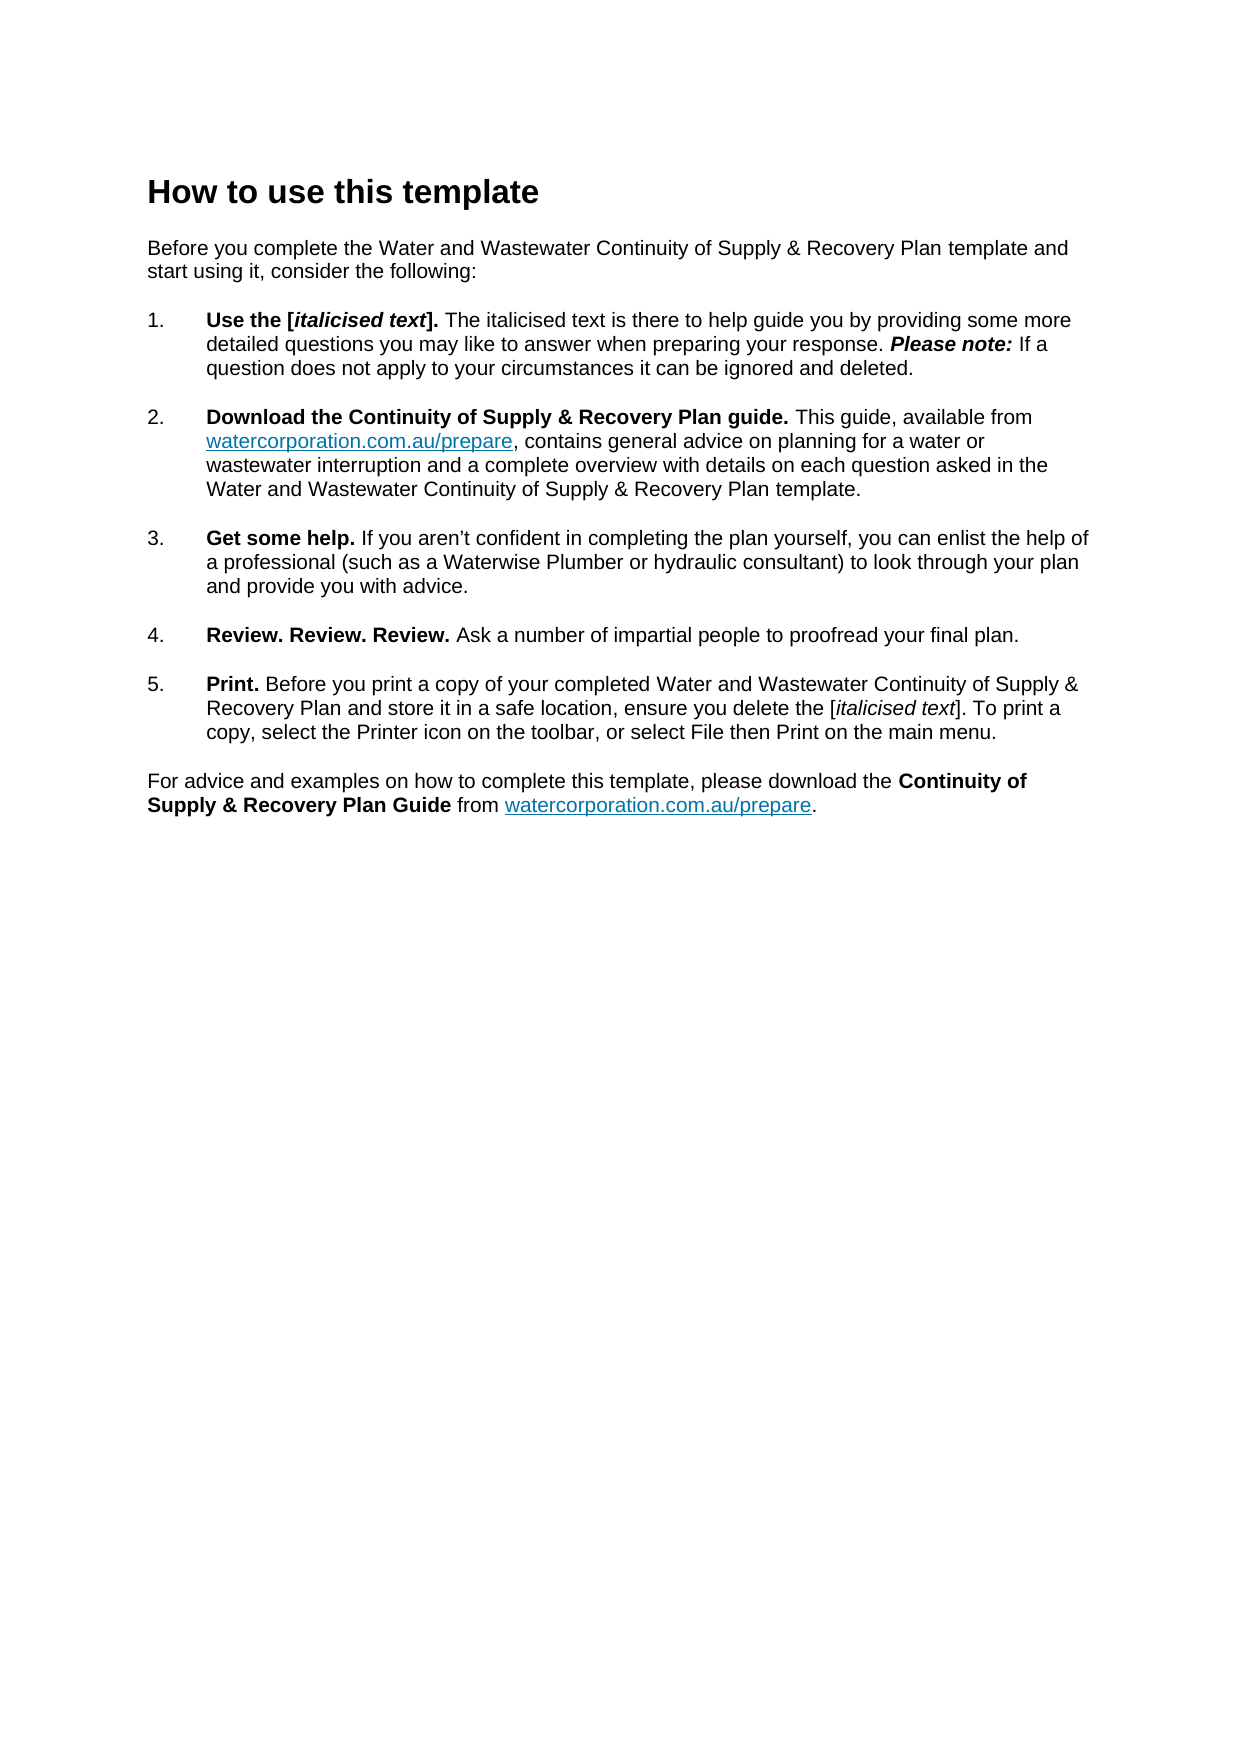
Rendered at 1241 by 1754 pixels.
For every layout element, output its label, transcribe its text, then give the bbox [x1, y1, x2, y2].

list Download the Continuity of Supply & Recovery Plan guide. This guide, available from watercorporation.com.au/prepare, contains general advice on planning for a water or wastewater interruption and a complete overview with details on each question asked in the Water and Wastewater Continuity of Supply & Recovery Plan template. [147, 405, 1093, 501]
list Review. Review. Review. Ask a number of impartial people to proofread your final plan. [147, 623, 1093, 647]
text Before you complete the Water and Wastewater Continuity of Supply & Recovery Plan template and start using it, consider the following: [147, 235, 1093, 283]
subtitle How to use this template [147, 172, 1093, 210]
list Print. Before you print a copy of your completed Water and Wastewater Continuity of Supply & Recovery Plan and store it in a safe location, ensure you delete the [italicised text]. To print a copy, select the Printer icon on the toolbar, or select File then Print on the main menu. [147, 672, 1093, 744]
list Use the [italicised text]. The italicised text is there to help guide you by providing some more detailed questions you may like to answer when preparing your response. Please note: If a question does not apply to your circumstances it can be ignored and deleted. [147, 308, 1093, 380]
text For advice and examples on how to complete this template, please download the Continuity of Supply & Recovery Plan Guide from watercorporation.com.au/prepare. [147, 769, 1093, 817]
list Get some help. If you aren’t confident in completing the plan yourself, you can enlist the help of a professional (such as a Waterwise Plumber or hydraulic consultant) to look through your plan and provide you with advice. [147, 526, 1093, 598]
